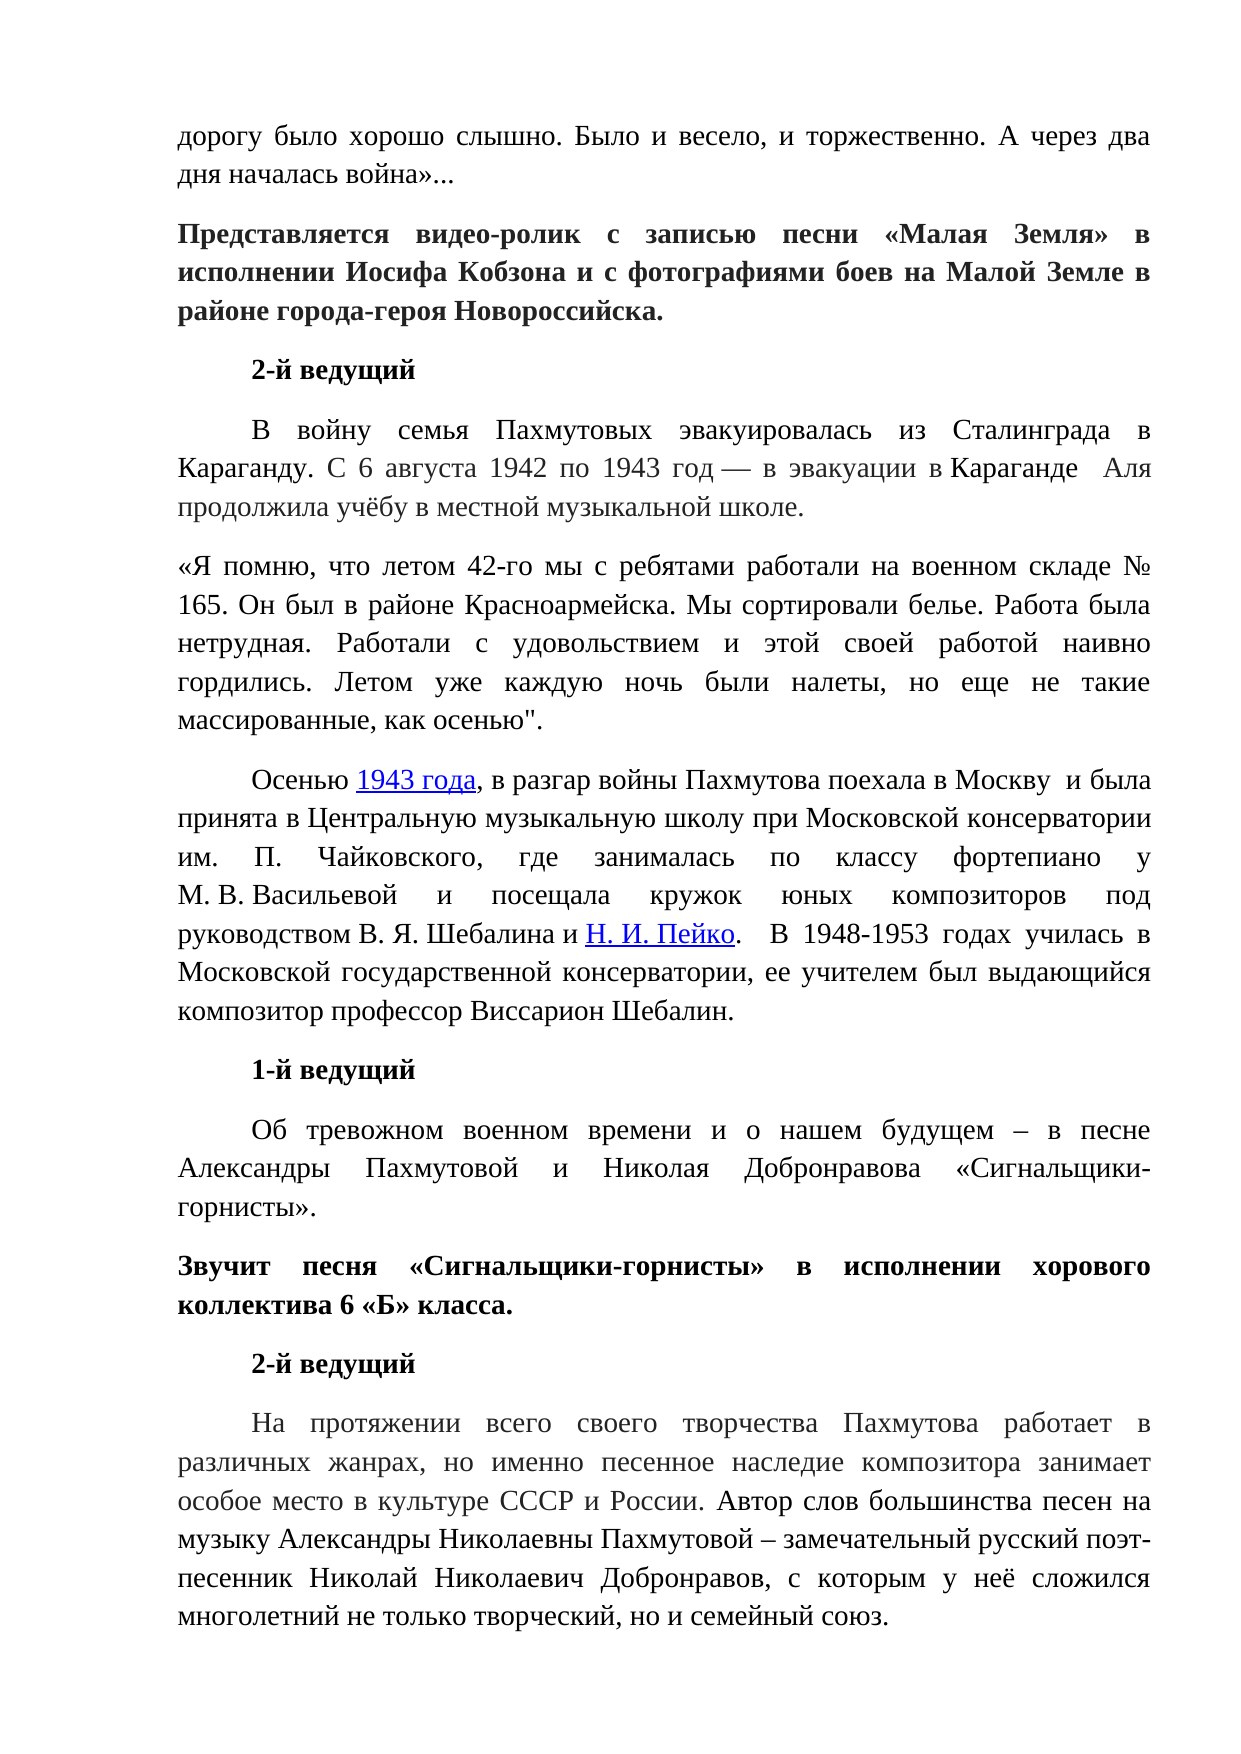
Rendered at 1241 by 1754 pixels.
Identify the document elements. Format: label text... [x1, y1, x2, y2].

text Звучит песня «Сигнальщики-горнисты» в исполнении хорового коллектива 6 «Б» класса. [177, 1248, 1152, 1320]
text 2-й ведущий [177, 352, 1152, 386]
text Осенью 1943 года, в разгар войны Пахмутова поехала в Москву и была принята в Центральную музыкальную школу при Московской консерватории им. П. Чайковского, где занималась по классу фортепиано у М. В. Васильевой и посещала кружок юных композиторов под руководством В. Я. Шебалина и Н. И. Пейко. В 1948-1953 годах училась в Московской государственной консерватории, ее учителем был выдающийся композитор профессор Виссарион Шебалин. [177, 988, 1152, 1027]
text Об тревожном военном времени и о нашем будущем – в песне Александры Пахмутовой и Николая Добронравова «Сигнальщики-горнисты». [177, 1112, 1152, 1222]
text На протяжении всего своего творчества Пахмутова работает в различных жанрах, но именно песенное наследие композитора занимает особое место в культуре СССР и России. Автор слов большинства песен на музыку Александры Николаевны Пахмутовой – замечательный русский поэт-песенник Николай Николаевич Добронравов, с которым у неё сложился многолетний не только творческий, но и семейный союз. [177, 1406, 1152, 1521]
text 1-й ведущий [177, 1052, 1152, 1086]
text Осенью 1943 года, в разгар войны Пахмутова поехала в Москву и была принята в Центральную музыкальную школу при Московской консерватории им. П. Чайковского, где занималась по классу фортепиано у М. В. Васильевой и посещала кружок юных композиторов под руководством В. Я. Шебалина и Н. И. Пейко. В 1948-1953 годах училась в Московской государственной консерватории, ее учителем был выдающийся композитор профессор Виссарион Шебалин. [177, 762, 1152, 955]
text В войну семья Пахмутовых эвакуировалась из Сталинграда в Караганду. С 6 августа 1942 по 1943 год — в эвакуации в Караганде Аля продолжила учёбу в местной музыкальной школе. [177, 412, 1152, 522]
text На протяжении всего своего творчества Пахмутова работает в различных жанрах, но именно песенное наследие композитора занимает особое место в культуре СССР и России. Автор слов большинства песен на музыку Александры Николаевны Пахмутовой – замечательный русский поэт-песенник Николай Николаевич Добронравов, с которым у неё сложился многолетний не только творческий, но и семейный союз. [177, 1593, 1152, 1632]
text 2-й ведущий [177, 1346, 1152, 1380]
text «Я помню, что летом 42-го мы с ребятами работали на военном складе № 165. Он был в районе Красноармейска. Мы сортировали белье. Работа была нетрудная. Работали с удовольствием и этой своей работой наивно гордились. Летом уже каждую ночь были налеты, но еще не такие массированные, как осенью". [177, 548, 1152, 736]
text Представляется видео-ролик с записью песни «Малая Земля» в исполнении Иосифа Кобзона и с фотографиями боев на Малой Земле в районе города-героя Новороссийска. [177, 216, 1152, 327]
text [177, 118, 1152, 190]
